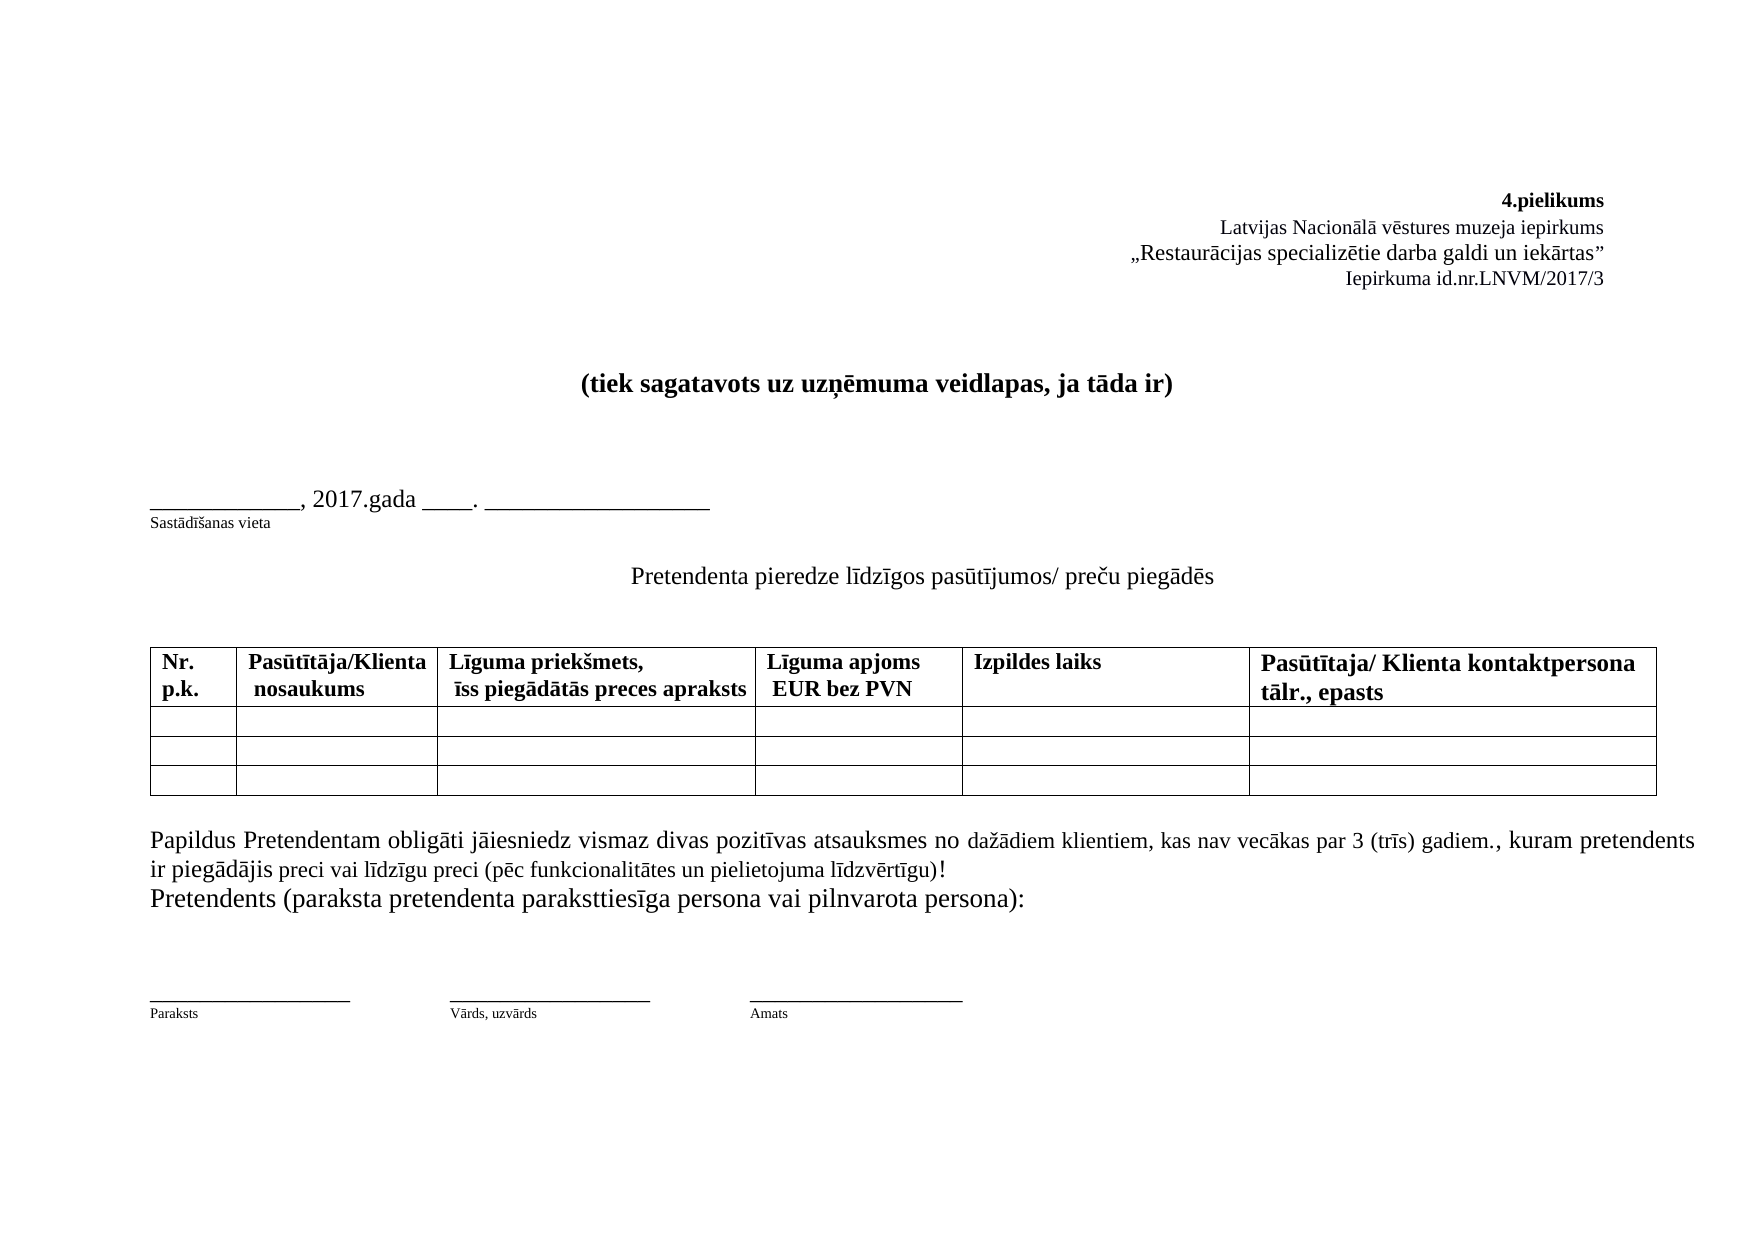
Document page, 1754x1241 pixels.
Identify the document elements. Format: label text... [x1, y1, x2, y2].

text ________________ ________________ _________________ [150, 976, 1604, 1005]
text Latvijas Nacionālā vēstures muzeja iepirkums [150, 215, 1604, 239]
table_cell [756, 707, 962, 736]
text Papildus Pretendentam obligāti jāiesniedz vismaz divas pozitīvas atsauksmes no dažādiem klientiem, kas nav vecākas par 3 (trīs) gadiem., kuram pretendents ir piegādājis preci vai līdzīgu preci (pēc funkcionalitātes un pielietojuma līdzvērtīgu)! [150, 825, 1695, 882]
text Sastādīšanas vieta [150, 513, 1604, 532]
table_header Izpildes laiks [963, 648, 1249, 706]
table_cell [963, 737, 1249, 765]
table_cell [1250, 766, 1656, 795]
table_cell [438, 737, 755, 765]
table_cell [237, 737, 437, 765]
table_cell [237, 707, 437, 736]
text „Restaurācijas specializētie darba galdi un iekārtas” [150, 239, 1604, 266]
text Paraksts Vārds, uzvārds Amats [150, 1005, 1604, 1033]
table_header Pasūtītāja/Klienta nosaukums [237, 648, 437, 706]
table_cell [237, 766, 437, 795]
table_header Pasūtītaja/ Klienta kontaktpersona tālr., epasts [1250, 648, 1656, 706]
text Pretendents (paraksta pretendenta paraksttiesīga persona vai pilnvarota persona): [150, 882, 1695, 914]
table_cell [756, 737, 962, 765]
table_cell [151, 737, 236, 765]
table_cell [756, 766, 962, 795]
table_cell [1250, 737, 1656, 765]
text ____________, 2017.gada ____. __________________ [150, 484, 1604, 513]
text 4.pielikums [150, 187, 1604, 212]
table_cell [151, 707, 236, 736]
table_cell [1250, 707, 1656, 736]
table_cell [963, 707, 1249, 736]
text Pretendenta pieredze līdzīgos pasūtījumos/ preču piegādēs [150, 561, 1695, 590]
table_header Līguma apjoms EUR bez PVN [756, 648, 962, 706]
text (tiek sagatavots uz uzņēmuma veidlapas, ja tāda ir) [150, 367, 1604, 398]
table_header Nr. p.k. [151, 648, 236, 706]
table_cell [438, 707, 755, 736]
text Iepirkuma id.nr.LNVM/2017/3 [150, 266, 1604, 289]
table_header Līguma priekšmets, īss piegādātās preces apraksts [438, 648, 755, 706]
table_cell [438, 766, 755, 795]
table_cell [151, 766, 236, 795]
table_cell [963, 766, 1249, 795]
